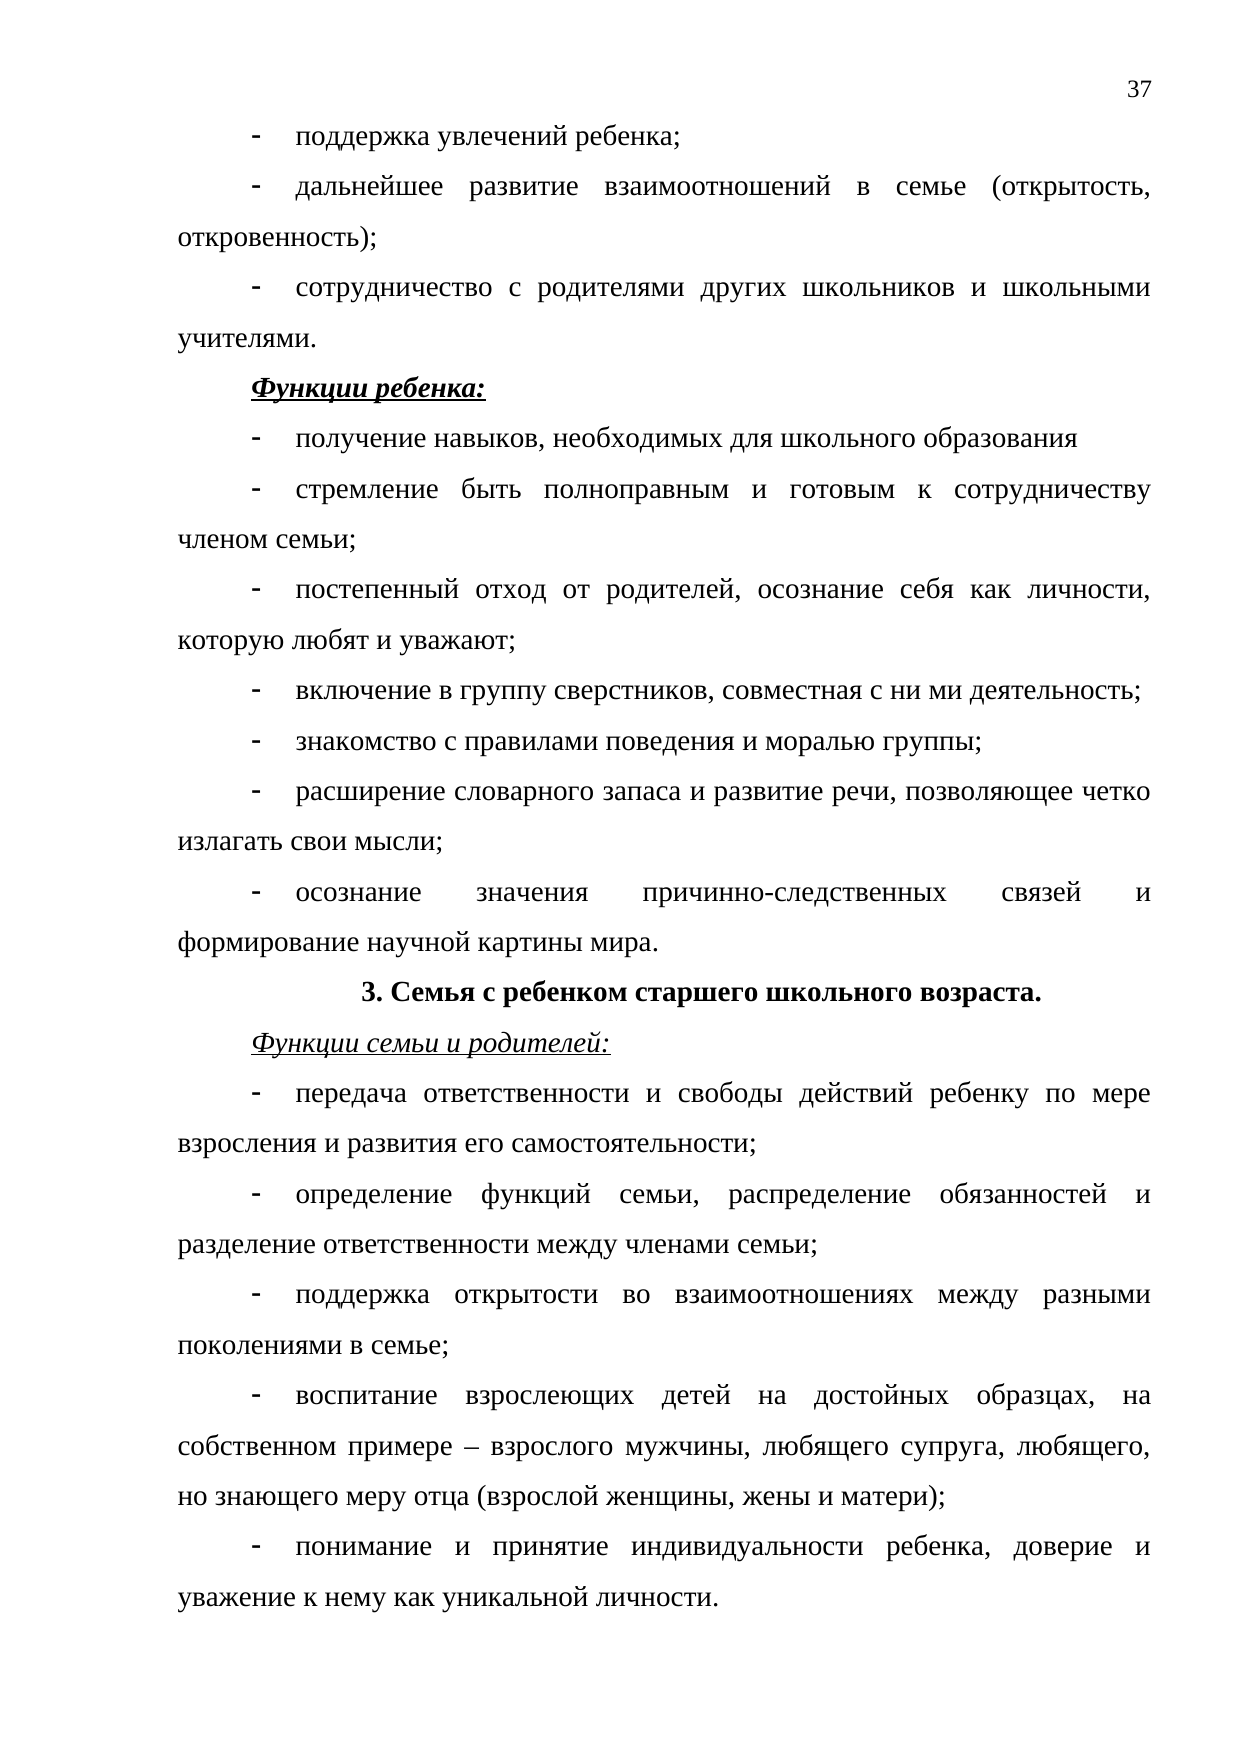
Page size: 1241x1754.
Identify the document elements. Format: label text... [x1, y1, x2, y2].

list определение функций семьи, распределение обязанностей и разделение ответственности между членами семьи; [177, 1176, 1152, 1260]
list стремление быть полноправным и готовым к сотрудничеству членом семьи; [177, 471, 1152, 555]
list поддержка открытости во взаимоотношениях между разными поколениями в семье; [177, 1277, 1152, 1361]
text 3. Семья с ребенком старшего школьного возраста. [177, 974, 1152, 1008]
text Функции семьи и родителей: [177, 1025, 1152, 1058]
list дальнейшее развитие взаимоотношений в семье (открытость, откровенность); [177, 168, 1152, 252]
list осознание значения причинно-следственных связей и формирование научной картины мира. [177, 874, 1152, 958]
list сотрудничество с родителями других школьников и школьными учителями. [177, 269, 1152, 353]
list расширение словарного запаса и развитие речи, позволяющее четко излагать свои мысли; [177, 773, 1152, 857]
list включение в группу сверстников, совместная с ни ми деятельность; [177, 672, 1152, 706]
list поддержка увлечений ребенка; [177, 118, 1152, 152]
list постепенный отход от родителей, осознание себя как личности, которую любят и уважают; [177, 571, 1152, 655]
list получение навыков, необходимых для школьного образования [177, 420, 1152, 454]
text Функции ребенка: [177, 370, 1152, 403]
list знакомство с правилами поведения и моралью группы; [177, 723, 1152, 756]
list передача ответственности и свободы действий ребенку по мере взросления и развития его самостоятельности; [177, 1075, 1152, 1159]
list понимание и принятие индивидуальности ребенка, доверие и уважение к нему как уникальной личности. [177, 1528, 1152, 1612]
list воспитание взрослеющих детей на достойных образцах, на собственном примере – взрослого мужчины, любящего супруга, любящего, но знающего меру отца (взрослой женщины, жены и матери); [177, 1377, 1152, 1512]
